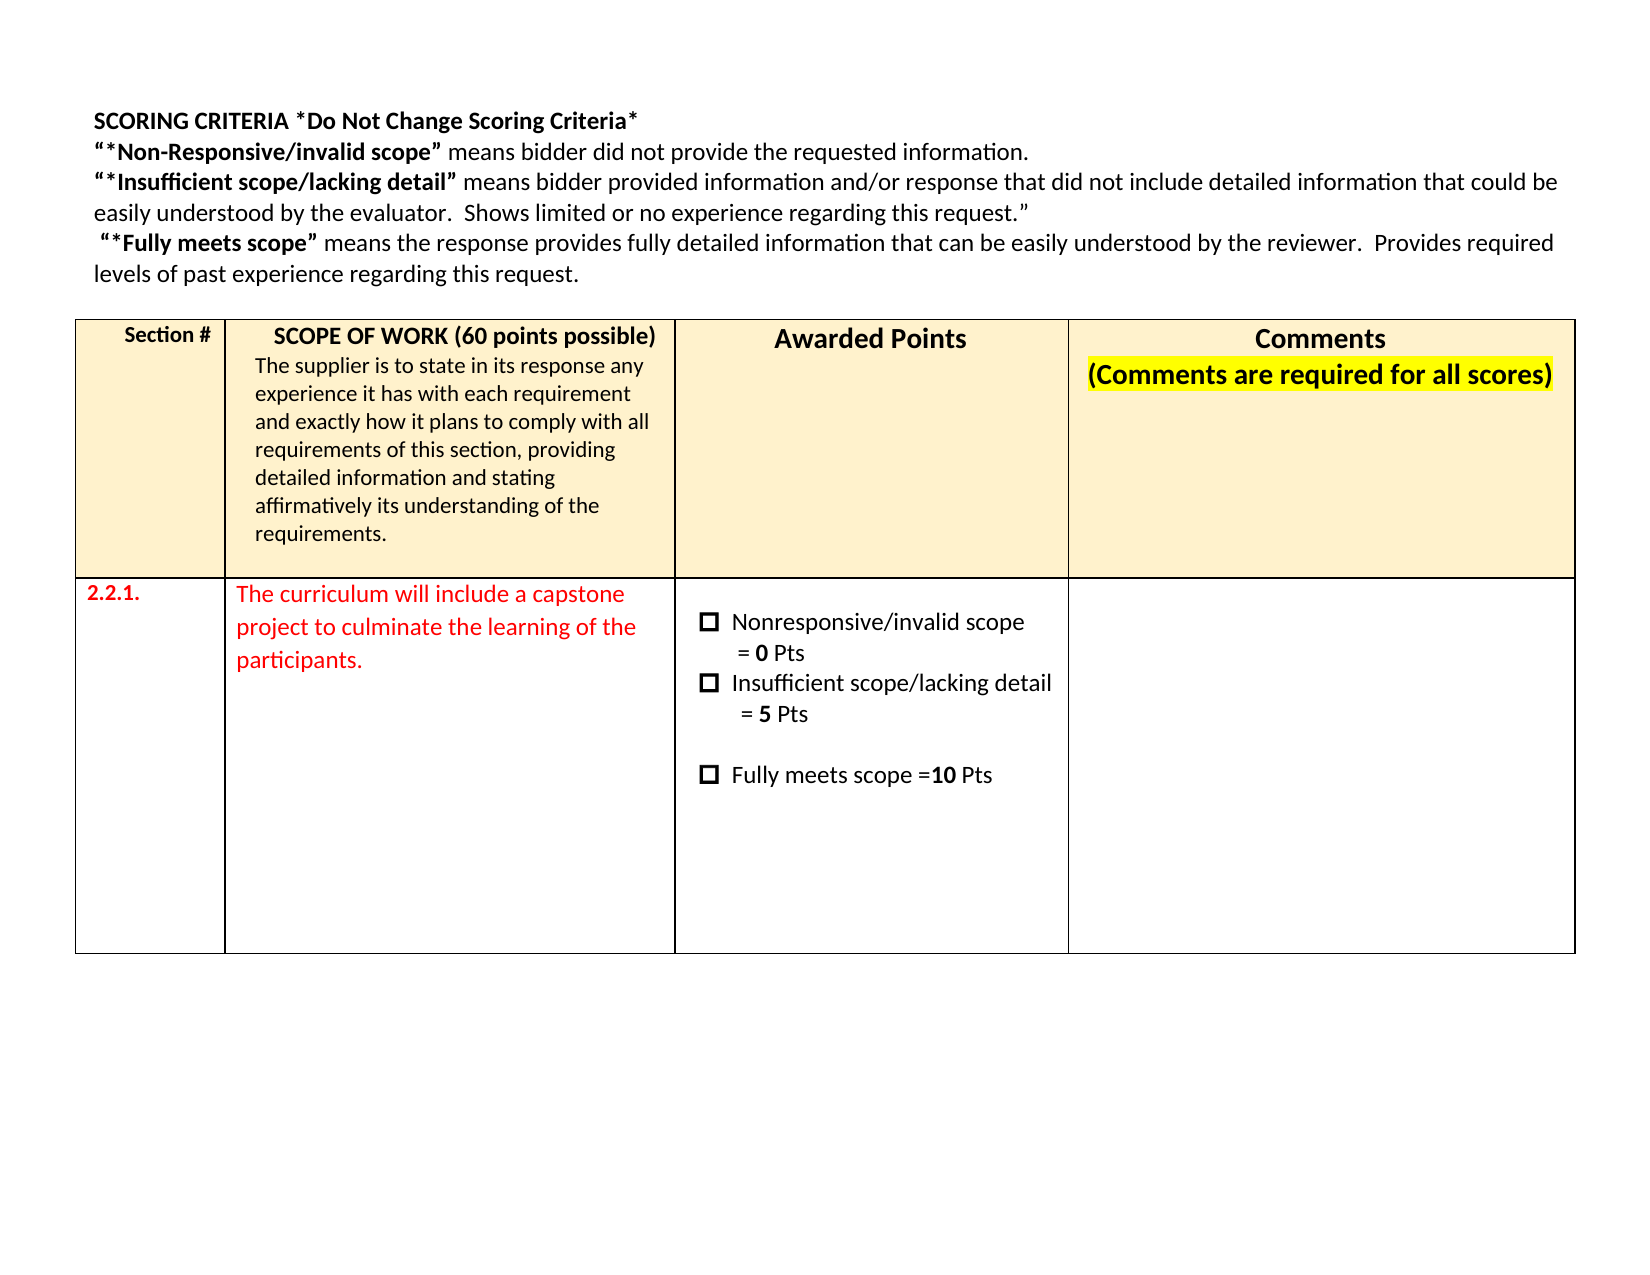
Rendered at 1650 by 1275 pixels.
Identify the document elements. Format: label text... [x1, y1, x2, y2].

table_header Awarded Points [676, 320, 1068, 577]
text “*Fully meets scope” means the response provides fully detailed information that can be easily understood by the reviewer. Provides required levels of past experience regarding this request. [94, 228, 1575, 289]
table_header Section # [76, 320, 224, 577]
table_header Comments (Comments are required for all scores) [1069, 320, 1574, 577]
text SCORING CRITERIA *Do Not Change Scoring Criteria* [94, 106, 1575, 136]
table_cell 2.2.1. [76, 579, 224, 952]
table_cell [676, 579, 1068, 952]
table_header SCOPE OF WORK (60 points possible) The supplier is to state in its response any experience it has with each requirement and exactly how it plans to comply with all requirements of this section, providing detailed information and stating affirmatively its understanding of the requirements. [226, 320, 674, 577]
text “*Non-Responsive/invalid scope” means bidder did not provide the requested information. [94, 136, 1575, 167]
text “*Insufficient scope/lacking detail” means bidder provided information and/or response that did not include detailed information that could be easily understood by the evaluator. Shows limited or no experience regarding this request.” [94, 167, 1575, 228]
table_cell [1069, 579, 1574, 952]
table_cell The curriculum will include a capstone project to culminate the learning of the participants. [226, 579, 674, 952]
